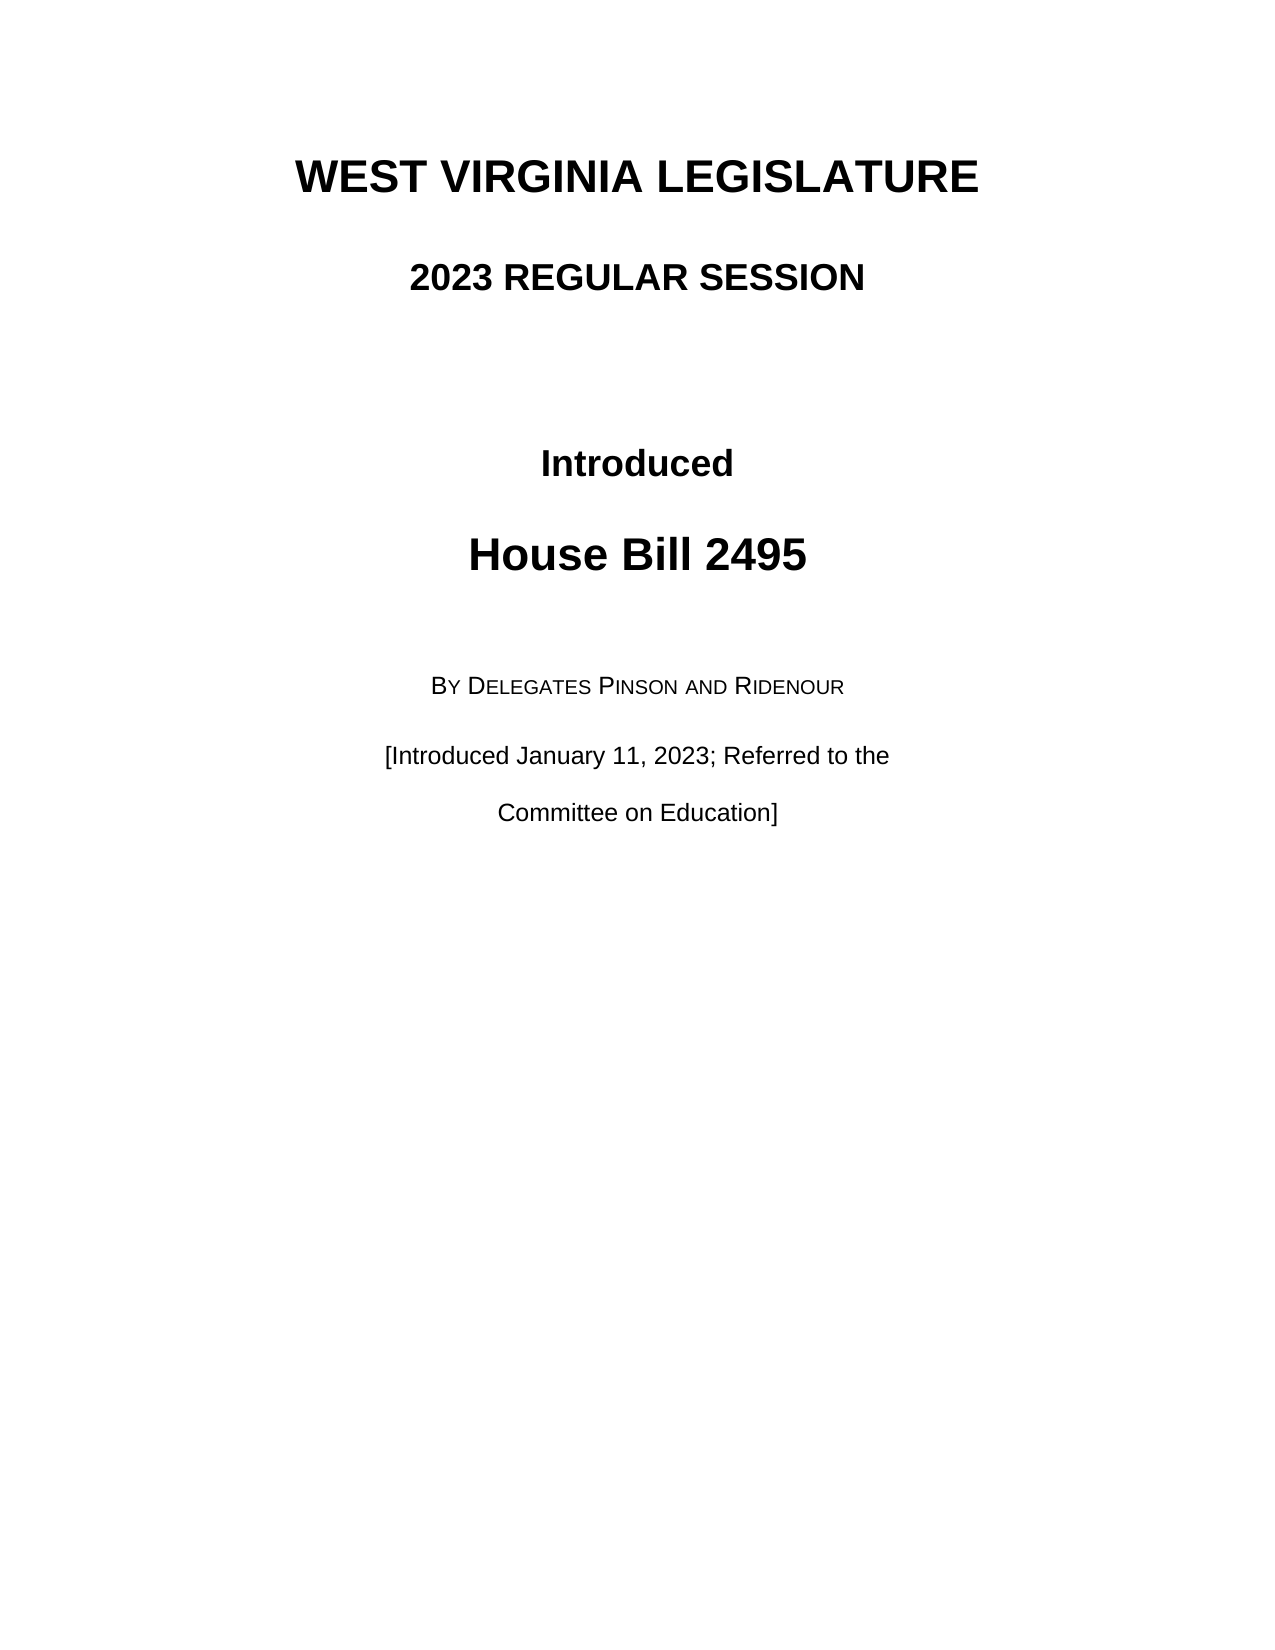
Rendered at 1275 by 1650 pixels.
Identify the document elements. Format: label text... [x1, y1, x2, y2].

title WEST VIRGINIA LEGISLATURE [150, 150, 1125, 203]
text By [337, 671, 937, 699]
title 2023 REGULAR SESSION [150, 255, 1125, 298]
text [] [337, 741, 937, 827]
text Bill [150, 528, 1125, 581]
